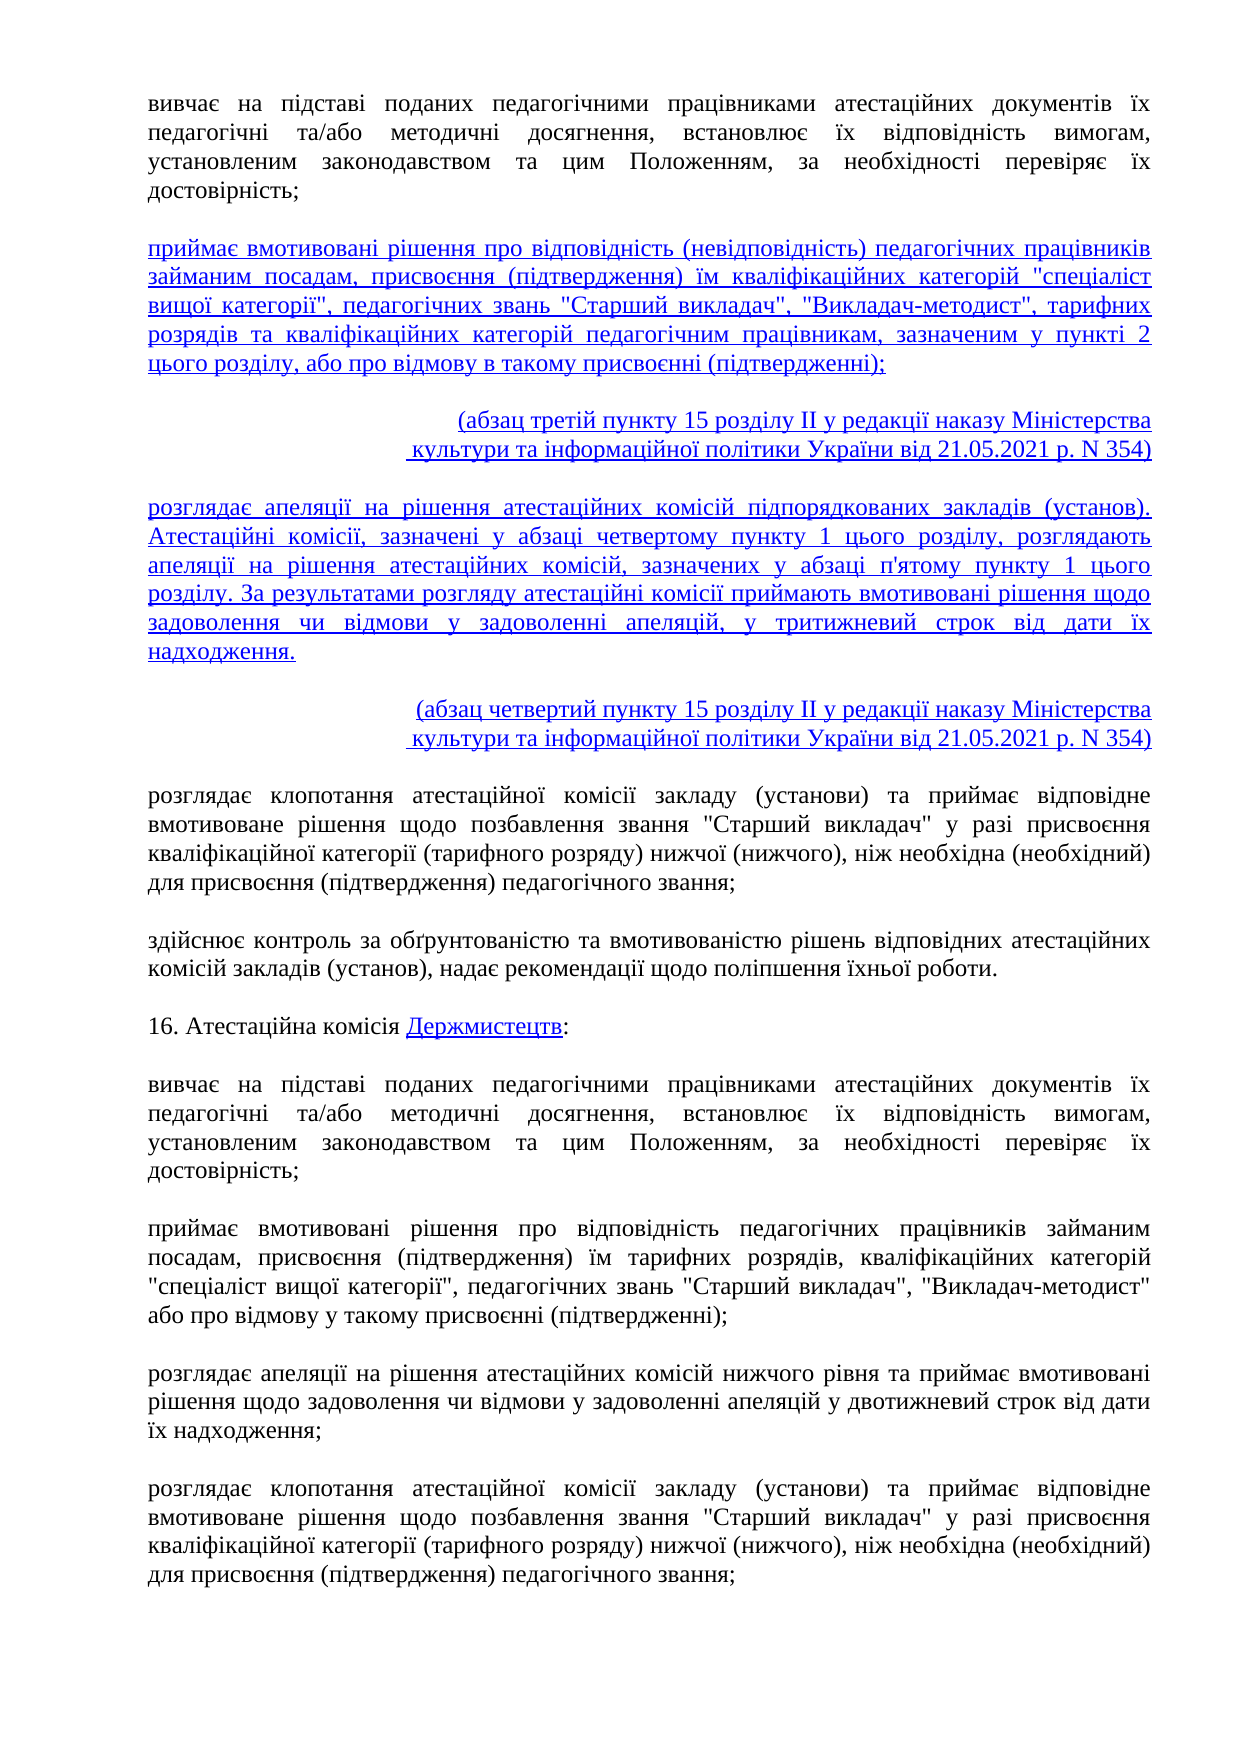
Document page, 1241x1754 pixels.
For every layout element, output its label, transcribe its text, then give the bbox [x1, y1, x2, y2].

text приймає вмотивовані рішення про відповідність (невідповідність) педагогічних працівників займаним посадам, присвоєння (підтвердження) їм кваліфікаційних категорій "спеціаліст вищої категорії", педагогічних звань "Старший викладач", "Викладач-методист", тарифних розрядів та кваліфікаційних категорій педагогічним працівникам, зазначеним у пункті 2 цього розділу, або про відмову в такому присвоєнні (підтвердженні); [148, 259, 1152, 286]
text приймає вмотивовані рішення про відповідність (невідповідність) педагогічних працівників займаним посадам, присвоєння (підтвердження) їм кваліфікаційних категорій "спеціаліст вищої категорії", педагогічних звань "Старший викладач", "Викладач-методист", тарифних розрядів та кваліфікаційних категорій педагогічним працівникам, зазначеним у пункті 2 цього розділу, або про відмову в такому присвоєнні (підтвердженні); [148, 317, 1152, 344]
text вивчає на підставі поданих педагогічними працівниками атестаційних документів їх педагогічні та/або методичні досягнення, встановлює їх відповідність вимогам, установленим законодавством та цим Положенням, за необхідності перевіряє їх достовірність; [148, 1069, 1152, 1184]
text (абзац третій пункту 15 розділу ІІ у редакції наказу Міністерства культури та інформаційної політики України від 21.05.2021 р. N 354) [148, 406, 1152, 463]
text (абзац четвертий пункту 15 розділу ІІ у редакції наказу Міністерства культури та інформаційної політики України від 21.05.2021 р. N 354) [148, 694, 1152, 751]
text приймає вмотивовані рішення про відповідність (невідповідність) педагогічних працівників займаним посадам, присвоєння (підтвердження) їм кваліфікаційних категорій "спеціаліст вищої категорії", педагогічних звань "Старший викладач", "Викладач-методист", тарифних розрядів та кваліфікаційних категорій педагогічним працівникам, зазначеним у пункті 2 цього розділу, або про відмову в такому присвоєнні (підтвердженні); [148, 288, 1152, 315]
text приймає вмотивовані рішення про відповідність (невідповідність) педагогічних працівників займаним посадам, присвоєння (підтвердження) їм кваліфікаційних категорій "спеціаліст вищої категорії", педагогічних звань "Старший викладач", "Викладач-методист", тарифних розрядів та кваліфікаційних категорій педагогічним працівникам, зазначеним у пункті 2 цього розділу, або про відмову в такому присвоєнні (підтвердженні); [148, 233, 1152, 258]
text 16. Атестаційна комісія Держмистецтв: [148, 1011, 1152, 1040]
text розглядає апеляції на рішення атестаційних комісій підпорядкованих закладів (установ). Атестаційні комісії, зазначені у абзаці четвертому пункту 1 цього розділу, розглядають апеляції на рішення атестаційних комісій, зазначених у абзаці п'ятому пункту 1 цього розділу. За результатами розгляду атестаційні комісії приймають вмотивовані рішення щодо задоволення чи відмови у задоволенні апеляцій, у тритижневий строк від дати їх надходження. [148, 547, 1152, 575]
text розглядає клопотання атестаційної комісії закладу (установи) та приймає відповідне вмотивоване рішення щодо позбавлення звання "Старший викладач" у разі присвоєння кваліфікаційної категорії (тарифного розряду) нижчої (нижчого), ніж необхідна (необхідний) для присвоєння (підтвердження) педагогічного звання; [148, 781, 1152, 896]
text здійснює контроль за обґрунтованістю та вмотивованістю рішень відповідних атестаційних комісій закладів (установ), надає рекомендації щодо поліпшення їхньої роботи. [148, 925, 1152, 982]
text приймає вмотивовані рішення про відповідність педагогічних працівників займаним посадам, присвоєння (підтвердження) їм тарифних розрядів, кваліфікаційних категорій "спеціаліст вищої категорії", педагогічних звань "Старший викладач", "Викладач-методист" або про відмову у такому присвоєнні (підтвердженні); [148, 1213, 1152, 1328]
text розглядає апеляції на рішення атестаційних комісій підпорядкованих закладів (установ). Атестаційні комісії, зазначені у абзаці четвертому пункту 1 цього розділу, розглядають апеляції на рішення атестаційних комісій, зазначених у абзаці п'ятому пункту 1 цього розділу. За результатами розгляду атестаційні комісії приймають вмотивовані рішення щодо задоволення чи відмови у задоволенні апеляцій, у тритижневий строк від дати їх надходження. [148, 576, 1152, 632]
text приймає вмотивовані рішення про відповідність (невідповідність) педагогічних працівників займаним посадам, присвоєння (підтвердження) їм кваліфікаційних категорій "спеціаліст вищої категорії", педагогічних звань "Старший викладач", "Викладач-методист", тарифних розрядів та кваліфікаційних категорій педагогічним працівникам, зазначеним у пункті 2 цього розділу, або про відмову в такому присвоєнні (підтвердженні); [148, 345, 1152, 376]
text розглядає клопотання атестаційної комісії закладу (установи) та приймає відповідне вмотивоване рішення щодо позбавлення звання "Старший викладач" у разі присвоєння кваліфікаційної категорії (тарифного розряду) нижчої (нижчого), ніж необхідна (необхідний) для присвоєння (підтвердження) педагогічного звання; [148, 1473, 1152, 1588]
text розглядає апеляції на рішення атестаційних комісій підпорядкованих закладів (установ). Атестаційні комісії, зазначені у абзаці четвертому пункту 1 цього розділу, розглядають апеляції на рішення атестаційних комісій, зазначених у абзаці п'ятому пункту 1 цього розділу. За результатами розгляду атестаційні комісії приймають вмотивовані рішення щодо задоволення чи відмови у задоволенні апеляцій, у тритижневий строк від дати їх надходження. [148, 519, 1152, 546]
text розглядає апеляції на рішення атестаційних комісій підпорядкованих закладів (установ). Атестаційні комісії, зазначені у абзаці четвертому пункту 1 цього розділу, розглядають апеляції на рішення атестаційних комісій, зазначених у абзаці п'ятому пункту 1 цього розділу. За результатами розгляду атестаційні комісії приймають вмотивовані рішення щодо задоволення чи відмови у задоволенні апеляцій, у тритижневий строк від дати їх надходження. [148, 634, 1152, 665]
text розглядає апеляції на рішення атестаційних комісій нижчого рівня та приймає вмотивовані рішення щодо задоволення чи відмови у задоволенні апеляцій у двотижневий строк від дати їх надходження; [148, 1358, 1152, 1444]
text вивчає на підставі поданих педагогічними працівниками атестаційних документів їх педагогічні та/або методичні досягнення, встановлює їх відповідність вимогам, установленим законодавством та цим Положенням, за необхідності перевіряє їх достовірність; [148, 88, 1152, 203]
